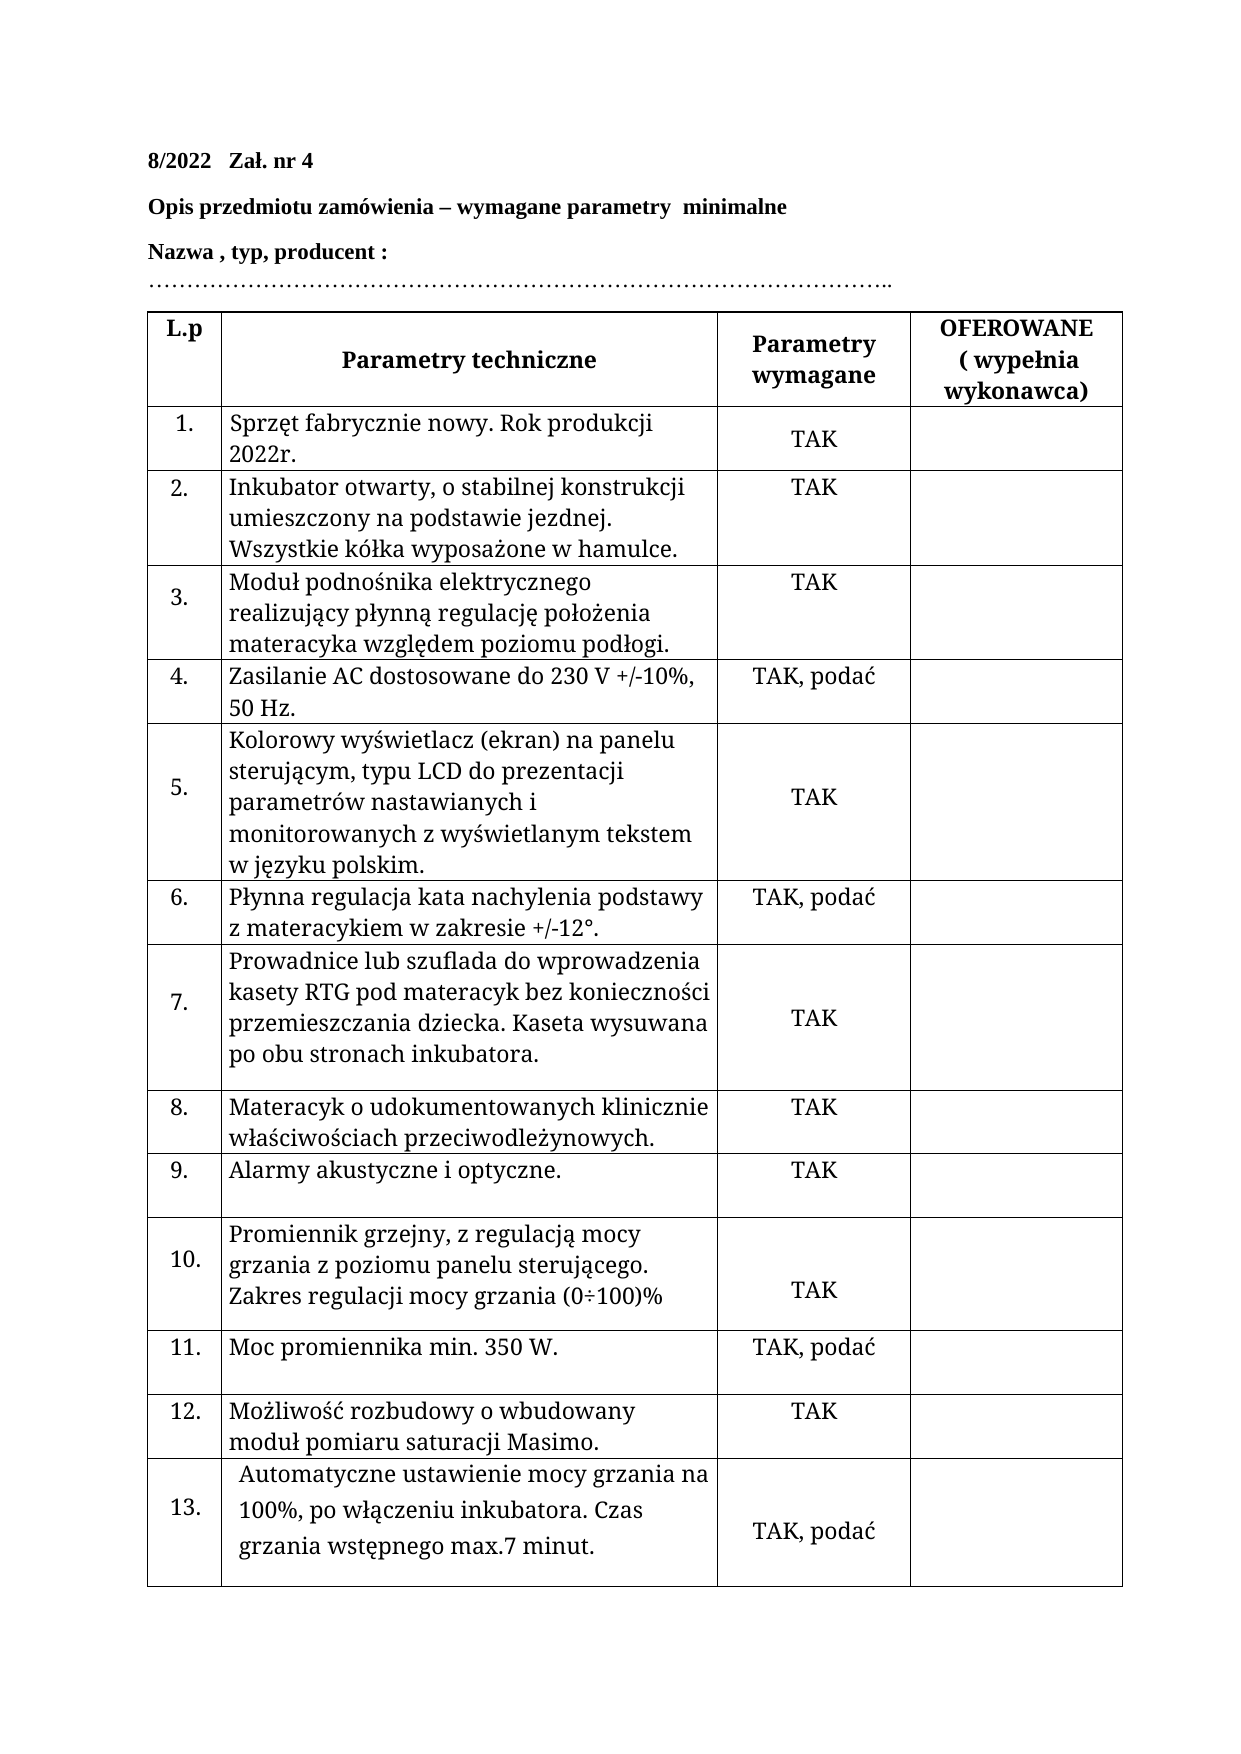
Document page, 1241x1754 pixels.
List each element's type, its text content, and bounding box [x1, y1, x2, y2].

table_cell TAK [718, 945, 910, 1089]
table_cell Moc promiennika min. 350 W. [222, 1331, 717, 1394]
table_cell TAK [718, 724, 910, 880]
table_cell Zasilanie AC dostosowane do 230 V +/-10%, 50 Hz. [222, 660, 717, 723]
table_cell [911, 566, 1122, 659]
table_cell [148, 1154, 221, 1217]
table_cell TAK, podać [718, 1331, 910, 1394]
table_cell [148, 945, 221, 1089]
table_cell Alarmy akustyczne i optyczne. [222, 1154, 717, 1217]
table_cell [911, 1091, 1122, 1153]
table_cell [911, 1218, 1122, 1330]
table_cell Inkubator otwarty, o stabilnej konstrukcji umieszczony na podstawie jezdnej. Wszystkie kółka wyposażone w hamulce. [222, 471, 717, 564]
table_cell Promiennik grzejny, z regulacją mocy grzania z poziomu panelu sterującego. Zakres regulacji mocy grzania (0÷100)% [222, 1218, 717, 1330]
text Nazwa , typ, producent : …………………………………………………………………………………….. [148, 238, 1093, 293]
table_cell [911, 660, 1122, 723]
table_cell TAK [718, 407, 910, 470]
table_cell [148, 407, 221, 470]
table_cell Płynna regulacja kata nachylenia podstawy z materacykiem w zakresie +/-12°. [222, 881, 717, 944]
table_cell [148, 1218, 221, 1330]
table_cell TAK [718, 1091, 910, 1153]
table_cell [148, 566, 221, 659]
table_cell [148, 724, 221, 880]
table_cell TAK [718, 1395, 910, 1457]
table_cell Kolorowy wyświetlacz (ekran) na panelu sterującym, typu LCD do prezentacji parametrów nastawianych i monitorowanych z wyświetlanym tekstem w języku polskim. [222, 724, 717, 880]
text Opis przedmiotu zamówienia – wymagane parametry minimalne [148, 193, 1093, 219]
table_cell Możliwość rozbudowy o wbudowany moduł pomiaru saturacji Masimo. [222, 1395, 717, 1457]
table_cell [911, 1459, 1122, 1586]
table_cell [911, 724, 1122, 880]
table_cell [148, 1091, 221, 1153]
table_cell [911, 1154, 1122, 1217]
table_cell [148, 1395, 221, 1457]
table_cell TAK [718, 566, 910, 659]
table_cell [148, 660, 221, 723]
table_cell TAK [718, 1218, 910, 1330]
table_header Parametry techniczne [222, 313, 717, 406]
table_cell [911, 881, 1122, 944]
table_cell Automatyczne ustawienie mocy grzania na 100%, po włączeniu inkubatora. Czas grzania wstępnego max.7 minut. [222, 1459, 717, 1586]
table_cell [911, 1331, 1122, 1394]
table_cell TAK, podać [718, 660, 910, 723]
table_header L.p [148, 313, 221, 406]
table_cell TAK, podać [718, 881, 910, 944]
table_cell [148, 471, 221, 564]
table_header Parametry wymagane [718, 313, 910, 406]
table_cell [911, 471, 1122, 564]
table_cell [148, 1331, 221, 1394]
table_cell [148, 881, 221, 944]
table_cell TAK, podać [718, 1459, 910, 1586]
table_cell [911, 1395, 1122, 1457]
table_cell [148, 1459, 221, 1586]
table_cell [911, 945, 1122, 1089]
table_cell Sprzęt fabrycznie nowy. Rok produkcji 2022r. [222, 407, 717, 470]
table_cell TAK [718, 1154, 910, 1217]
table_cell Prowadnice lub szuflada do wprowadzenia kasety RTG pod materacyk bez konieczności przemieszczania dziecka. Kaseta wysuwana po obu stronach inkubatora. [222, 945, 717, 1089]
table_cell TAK [718, 471, 910, 564]
table_cell Moduł podnośnika elektrycznego realizujący płynną regulację położenia materacyka względem poziomu podłogi. [222, 566, 717, 659]
table_cell [911, 407, 1122, 470]
table_header OFEROWANE ( wypełnia wykonawca) [911, 313, 1122, 406]
table_cell Materacyk o udokumentowanych klinicznie właściwościach przeciwodleżynowych. [222, 1091, 717, 1153]
text 8/2022 Zał. nr 4 [148, 148, 1093, 174]
